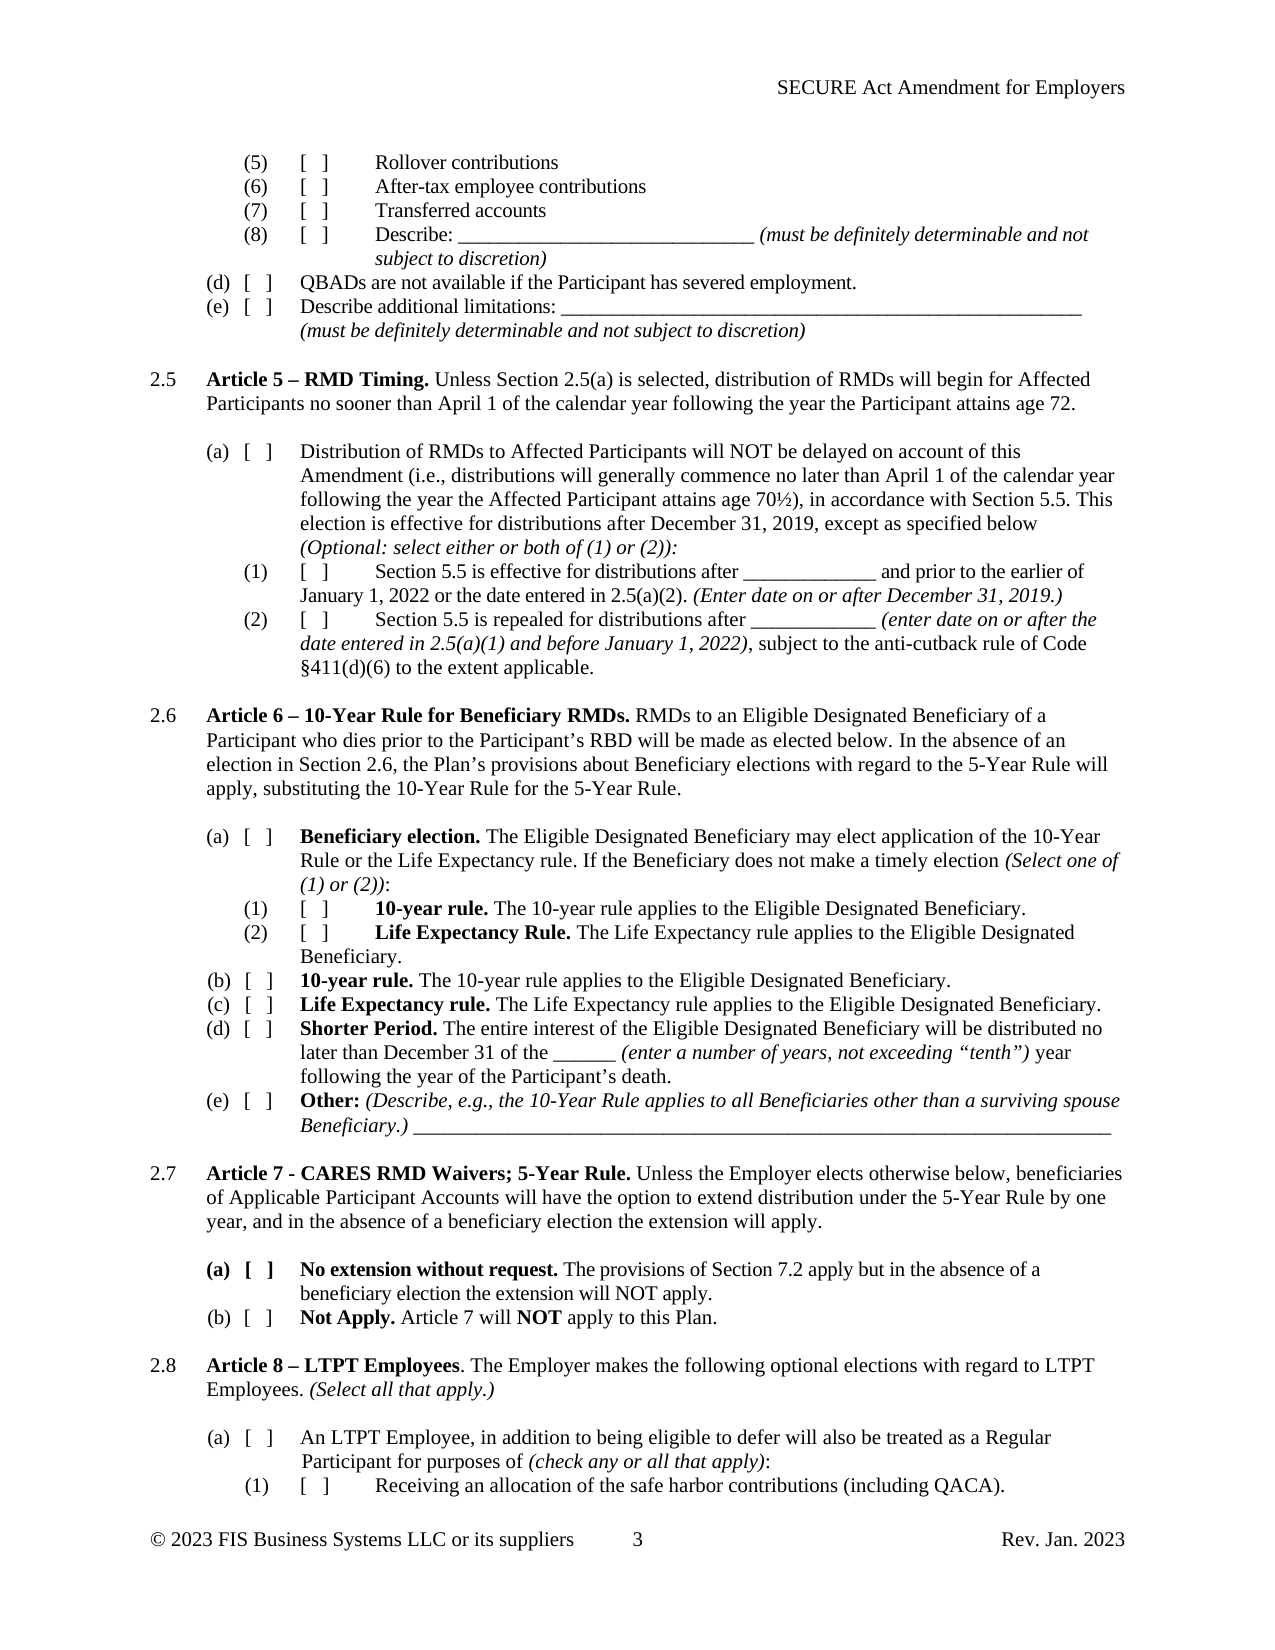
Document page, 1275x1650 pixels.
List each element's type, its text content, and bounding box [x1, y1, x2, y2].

text (6) [ ] After-tax employee contributions [206, 174, 1125, 198]
text (d) [ ] QBADs are not available if the Participant has severed employment. [206, 270, 1125, 294]
text (e) [ ] Describe additional limitations: ___________________________________________________ [206, 294, 1125, 318]
text (a) [ ] Distribution of RMDs to Affected Participants will NOT be delayed on account of this Amendment (i.e., distributions will generally commence no later than April 1 of the calendar year following the year the Affected Participant attains age 70½), in accordance with Section 5.5. This election is effective for distributions after December 31, 2019, except as specified below (Optional: select either or both of (1) or (2)): [206, 439, 1125, 559]
text (b) [ ] 10-year rule. The 10-year rule applies to the Eligible Designated Beneficiary. [207, 968, 1125, 992]
text (a) [ ] Beneficiary election. The Eligible Designated Beneficiary may elect application of the 10-Year Rule or the Life Expectancy rule. If the Beneficiary does not make a timely election (Select one of (1) or (2)): [206, 824, 1125, 896]
text 2.5 Article 5 – RMD Timing. Unless Section 2.5(a) is selected, distribution of RMDs will begin for Affected Participants no sooner than April 1 of the calendar year following the year the Participant attains age 72. [150, 367, 1125, 415]
text 2.7 Article 7 - CARES RMD Waivers; 5-Year Rule. Unless the Employer elects otherwise below, beneficiaries of Applicable Participant Accounts will have the option to extend distribution under the 5-Year Rule by one year, and in the absence of a beneficiary election the extension will apply. [150, 1161, 1125, 1233]
text 2.8 Article 8 – LTPT Employees. The Employer makes the following optional elections with regard to LTPT Employees. (Select all that apply.) [150, 1353, 1125, 1401]
text (8) [ ] Describe: _____________________________ (must be definitely determinable and not [206, 222, 1125, 246]
text 2.6 Article 6 – 10-Year Rule for Beneficiary RMDs. RMDs to an Eligible Designated Beneficiary of a Participant who dies prior to the Participant’s RBD will be made as elected below. In the absence of an election in Section 2.6, the Plan’s provisions about Beneficiary elections with regard to the 5-Year Rule will apply, substituting the 10-Year Rule for the 5-Year Rule. [150, 703, 1125, 800]
text (1) [ ] Section 5.5 is effective for distributions after _____________ and prior to the earlier of January 1, 2022 or the date entered in 2.5(a)(2). (Enter date on or after December 31, 2019.) [206, 559, 1125, 607]
text (7) [ ] Transferred accounts [206, 198, 1125, 222]
text (1) [ ] Receiving an allocation of the safe harbor contributions (including QACA). [150, 1473, 1125, 1497]
text (2) [ ] Section 5.5 is repealed for distributions after ____________ (enter date on or after the date entered in 2.5(a)(1) and before January 1, 2022), subject to the anti-cutback rule of Code §411(d)(6) to the extent applicable. [206, 607, 1125, 679]
text subject to discretion) [206, 246, 1125, 270]
text (c) [ ] Life Expectancy rule. The Life Expectancy rule applies to the Eligible Designated Beneficiary. [207, 992, 1125, 1016]
text (d) [ ] Shorter Period. The entire interest of the Eligible Designated Beneficiary will be distributed no later than December 31 of the ______ (enter a number of years, not exceeding “tenth”) year following the year of the Participant’s death. [206, 1016, 1125, 1088]
text (5) [ ] Rollover contributions [150, 150, 1125, 174]
text (b) [ ] Not Apply. Article 7 will NOT apply to this Plan. [207, 1305, 1125, 1329]
text (e) [ ] Other: (Describe, e.g., the 10-Year Rule applies to all Beneficiaries other than a surviving spouse Beneficiary.) ___________________________________________________________________ [206, 1088, 1125, 1137]
text (1) [ ] 10-year rule. The 10-year rule applies to the Eligible Designated Beneficiary. [206, 896, 1125, 920]
text (a) [ ] No extension without request. The provisions of Section 7.2 apply but in the absence of a beneficiary election the extension will NOT apply. [206, 1257, 1125, 1305]
text (must be definitely determinable and not subject to discretion) [206, 318, 1125, 342]
text (a) [ ] An LTPT Employee, in addition to being eligible to defer will also be treated as a Regular Participant for purposes of (check any or all that apply): [207, 1425, 1125, 1473]
text (2) [ ] Life Expectancy Rule. The Life Expectancy rule applies to the Eligible Designated Beneficiary. [206, 920, 1125, 968]
